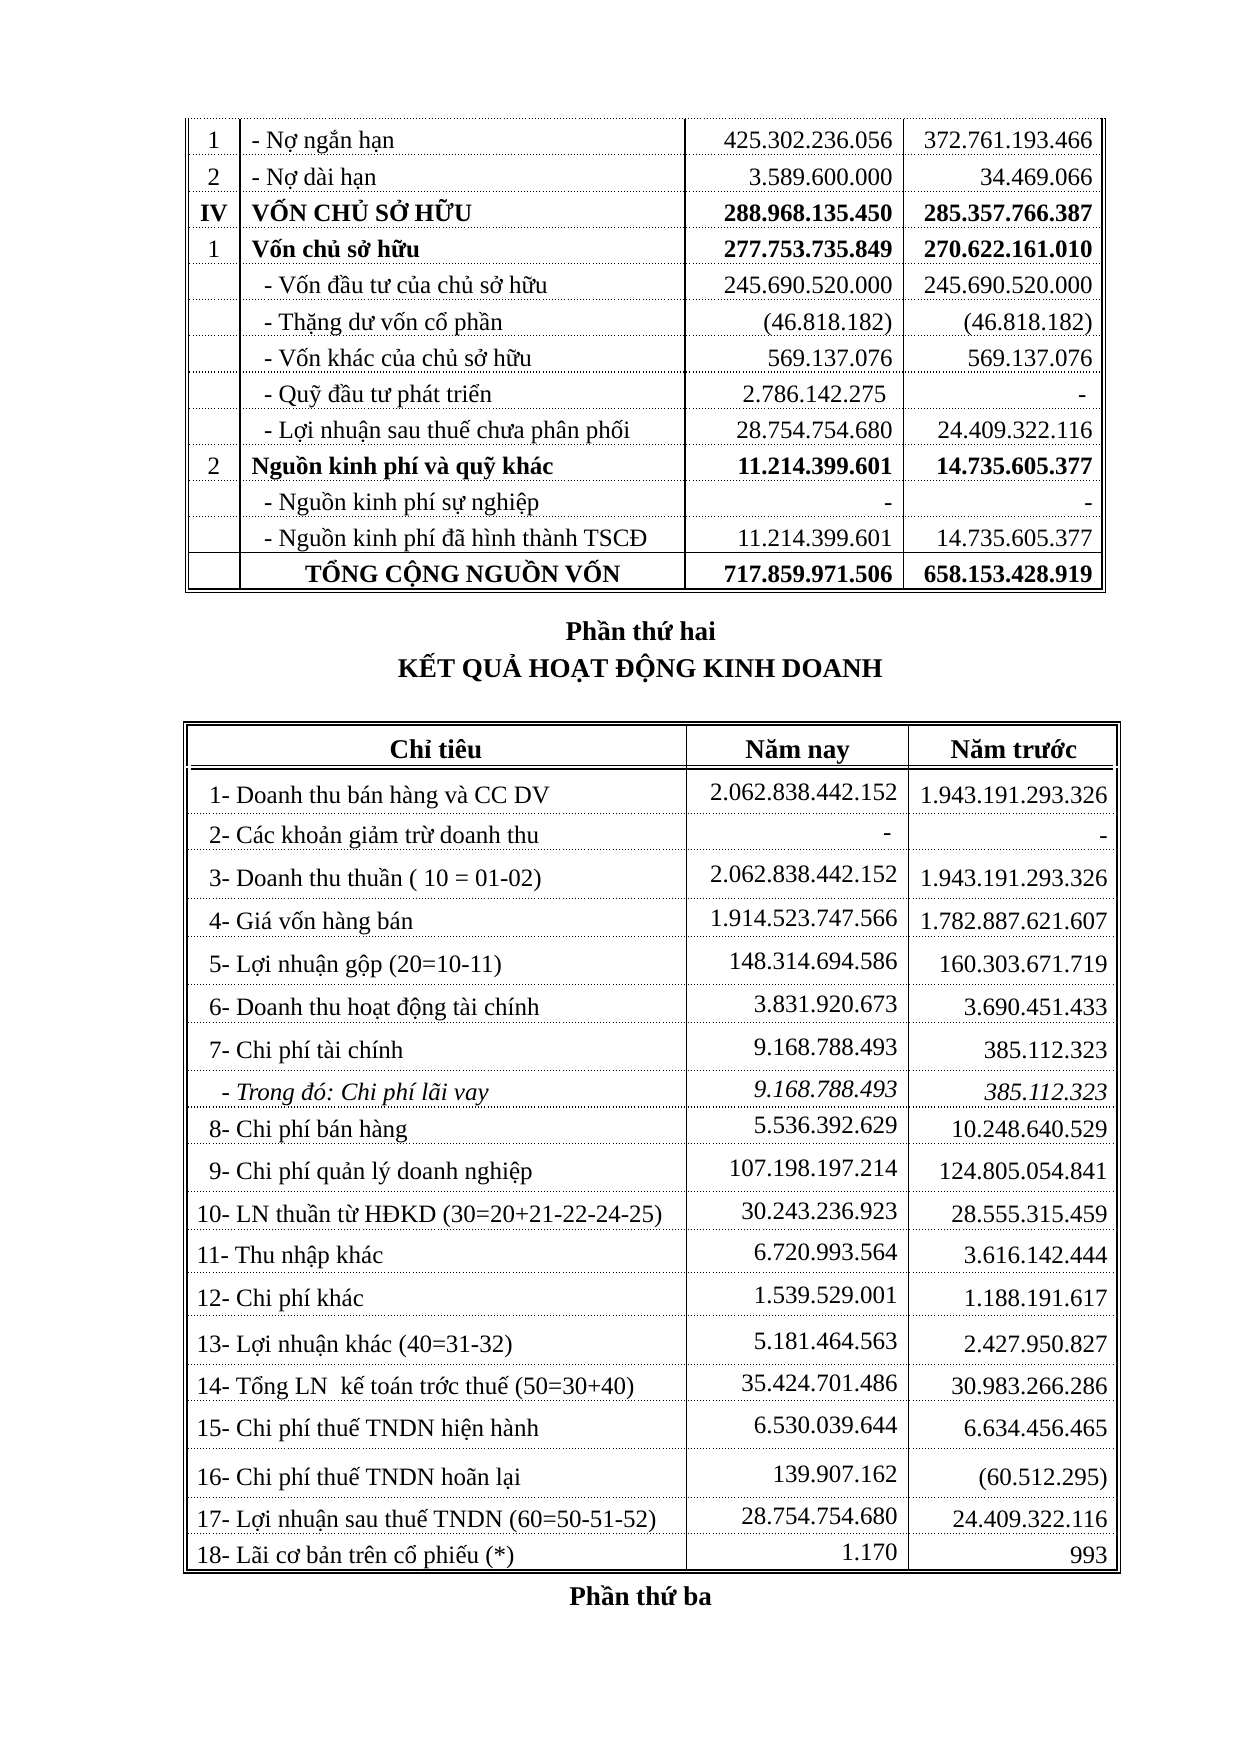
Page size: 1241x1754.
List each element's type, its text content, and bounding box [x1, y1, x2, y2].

table_cell - [904, 371, 1101, 407]
table_cell - Nợ ngắn hạn [240, 118, 684, 154]
table_cell - Thặng dư vốn cổ phần [241, 299, 684, 335]
table_cell 11.214.399.601 [686, 444, 903, 479]
table_cell - [687, 813, 908, 849]
table_header Chỉ tiêu [188, 726, 686, 765]
table_cell 1- Doanh thu bán hàng và CC DV [185, 765, 686, 813]
table_cell 13- Lợi nhuận khác (40=31-32) [188, 1315, 686, 1364]
table_cell 3.690.451.433 [909, 984, 1116, 1022]
table_cell 30.983.266.286 [909, 1364, 1116, 1400]
table_cell 569.137.076 [904, 335, 1101, 371]
table_cell [189, 408, 239, 443]
table_cell [189, 371, 239, 407]
table_cell - Lợi nhuận sau thuế chưa phân phối [241, 408, 684, 443]
table_cell 9.168.788.493 [687, 1022, 908, 1070]
table_cell 16- Chi phí thuế TNDN hoãn lại [188, 1448, 686, 1497]
table_cell 15- Chi phí thuế TNDN hiện hành [188, 1400, 686, 1448]
table_cell 139.907.162 [687, 1448, 908, 1497]
table_cell 6- Doanh thu hoạt động tài chính [188, 984, 686, 1022]
text KẾT QUẢ HOẠT ĐỘNG KINH DOANH [187, 652, 1093, 683]
table_cell 2- Các khoản giảm trừ doanh thu [188, 813, 686, 849]
table_cell 372.761.193.466 [904, 118, 1101, 154]
table_cell IV [189, 191, 239, 227]
table_cell 1.943.191.293.326 [909, 849, 1116, 898]
table_cell 1.943.191.293.326 [909, 765, 1119, 813]
table_cell VỐN CHỦ SỞ HỮU [241, 191, 684, 227]
table_cell 24.409.322.116 [904, 408, 1101, 443]
table_cell 28.754.754.680 [686, 408, 903, 443]
table_cell 5- Lợi nhuận gộp (20=10-11) [188, 936, 686, 984]
table_cell - Trong đó: Chi phí lãi vay [188, 1070, 686, 1106]
table_cell 10.248.640.529 [909, 1106, 1116, 1142]
table_cell 3.616.142.444 [909, 1229, 1116, 1272]
table_cell 34.469.066 [904, 154, 1101, 191]
table_cell - Nợ dài hạn [241, 154, 684, 191]
table_cell 124.805.054.841 [909, 1143, 1116, 1191]
table_cell (46.818.182) [904, 299, 1101, 335]
table_cell 1.188.191.617 [909, 1272, 1116, 1315]
table_cell [189, 299, 239, 335]
table_cell TỔNG CỘNG NGUỒN VỐN [241, 553, 684, 588]
table_cell 5.181.464.563 [687, 1315, 908, 1364]
table_cell Vốn chủ sở hữu [241, 227, 684, 263]
table_cell - [904, 480, 1101, 516]
table_cell 277.753.735.849 [686, 227, 903, 263]
table_cell - Vốn khác của chủ sở hữu [241, 335, 684, 371]
table_cell 10- LN thuần từ HĐKD (30=20+21-22-24-25) [188, 1191, 686, 1229]
table_cell (60.512.295) [909, 1448, 1116, 1497]
table_cell 6.530.039.644 [687, 1400, 908, 1448]
table_cell 1.170 [687, 1533, 908, 1569]
table_cell 148.314.694.586 [687, 936, 908, 984]
table_cell 2 [189, 444, 239, 479]
table_cell 107.198.197.214 [687, 1143, 908, 1191]
text Phần thứ ba [187, 1580, 1093, 1611]
table_cell [189, 553, 239, 588]
table_cell - Nguồn kinh phí đã hình thành TSCĐ [241, 516, 684, 552]
table_header Năm trước [909, 726, 1116, 765]
table_cell 3- Doanh thu thuần ( 10 = 01-02) [188, 849, 686, 898]
table_cell 569.137.076 [686, 335, 903, 371]
table_cell - Vốn đầu tư của chủ sở hữu [241, 263, 684, 299]
table_cell 35.424.701.486 [687, 1364, 908, 1400]
table_cell 1 [189, 227, 239, 263]
table_cell (46.818.182) [686, 299, 903, 335]
table_cell 1.914.523.747.566 [687, 898, 908, 936]
table_cell 2.786.142.275 [686, 371, 903, 407]
table_cell 12- Chi phí khác [188, 1272, 686, 1315]
table_cell 425.302.236.056 [686, 118, 903, 154]
table_cell [189, 516, 239, 552]
table_cell 28.555.315.459 [909, 1191, 1116, 1229]
table_cell - [909, 813, 1116, 849]
table_cell 24.409.322.116 [909, 1497, 1116, 1533]
table_cell 2.427.950.827 [909, 1315, 1116, 1364]
table_cell - Quỹ đầu tư phát triển [241, 371, 684, 407]
table_cell [189, 263, 239, 299]
table_cell 717.859.971.506 [686, 553, 903, 588]
table_cell 6.720.993.564 [687, 1229, 908, 1272]
table_cell 5.536.392.629 [687, 1106, 908, 1142]
table_cell 658.153.428.919 [904, 553, 1101, 588]
table_cell 270.622.161.010 [904, 227, 1101, 263]
table_cell 2.062.838.442.152 [687, 849, 908, 898]
table_cell [189, 335, 239, 371]
table_cell 385.112.323 [909, 1070, 1116, 1106]
table_cell [189, 480, 239, 516]
table_cell 1.782.887.621.607 [909, 898, 1116, 936]
table_cell 8- Chi phí bán hàng [188, 1106, 686, 1142]
table_cell 14- Tổng LN kế toán trớc thuế (50=30+40) [188, 1364, 686, 1400]
table_cell 17- Lợi nhuận sau thuế TNDN (60=50-51-52) [188, 1497, 686, 1533]
table_cell 4- Giá vốn hàng bán [188, 898, 686, 936]
table_cell 9- Chi phí quản lý doanh nghiệp [188, 1143, 686, 1191]
table_cell 28.754.754.680 [687, 1497, 908, 1533]
table_cell 993 [909, 1533, 1116, 1569]
table_cell 245.690.520.000 [904, 263, 1101, 299]
table_cell 1 [189, 118, 240, 154]
table_cell 385.112.323 [909, 1022, 1116, 1070]
table_header Năm nay [687, 726, 908, 765]
table_cell 2 [189, 154, 239, 191]
text Phần thứ hai [187, 615, 1093, 646]
table_cell 1.539.529.001 [687, 1272, 908, 1315]
table_cell - [686, 480, 903, 516]
table_cell 245.690.520.000 [686, 263, 903, 299]
table_cell 7- Chi phí tài chính [188, 1022, 686, 1070]
table_cell - Nguồn kinh phí sự nghiệp [241, 480, 684, 516]
table_cell 14.735.605.377 [904, 444, 1101, 479]
table_cell 2.062.838.442.152 [687, 770, 908, 813]
table_cell 3.589.600.000 [686, 154, 903, 191]
table_cell 11.214.399.601 [686, 516, 903, 552]
table_cell 160.303.671.719 [909, 936, 1116, 984]
table_cell 3.831.920.673 [687, 984, 908, 1022]
table_cell 11- Thu nhập khác [188, 1229, 686, 1272]
table_cell 9.168.788.493 [687, 1070, 908, 1106]
table_cell 285.357.766.387 [904, 191, 1101, 227]
table_cell 30.243.236.923 [687, 1191, 908, 1229]
table_cell 18- Lãi cơ bản trên cổ phiếu (*) [188, 1533, 686, 1569]
table_cell Nguồn kinh phí và quỹ khác [241, 444, 684, 479]
table_cell 288.968.135.450 [686, 191, 903, 227]
table_cell 6.634.456.465 [909, 1400, 1116, 1448]
table_cell 14.735.605.377 [904, 516, 1101, 552]
